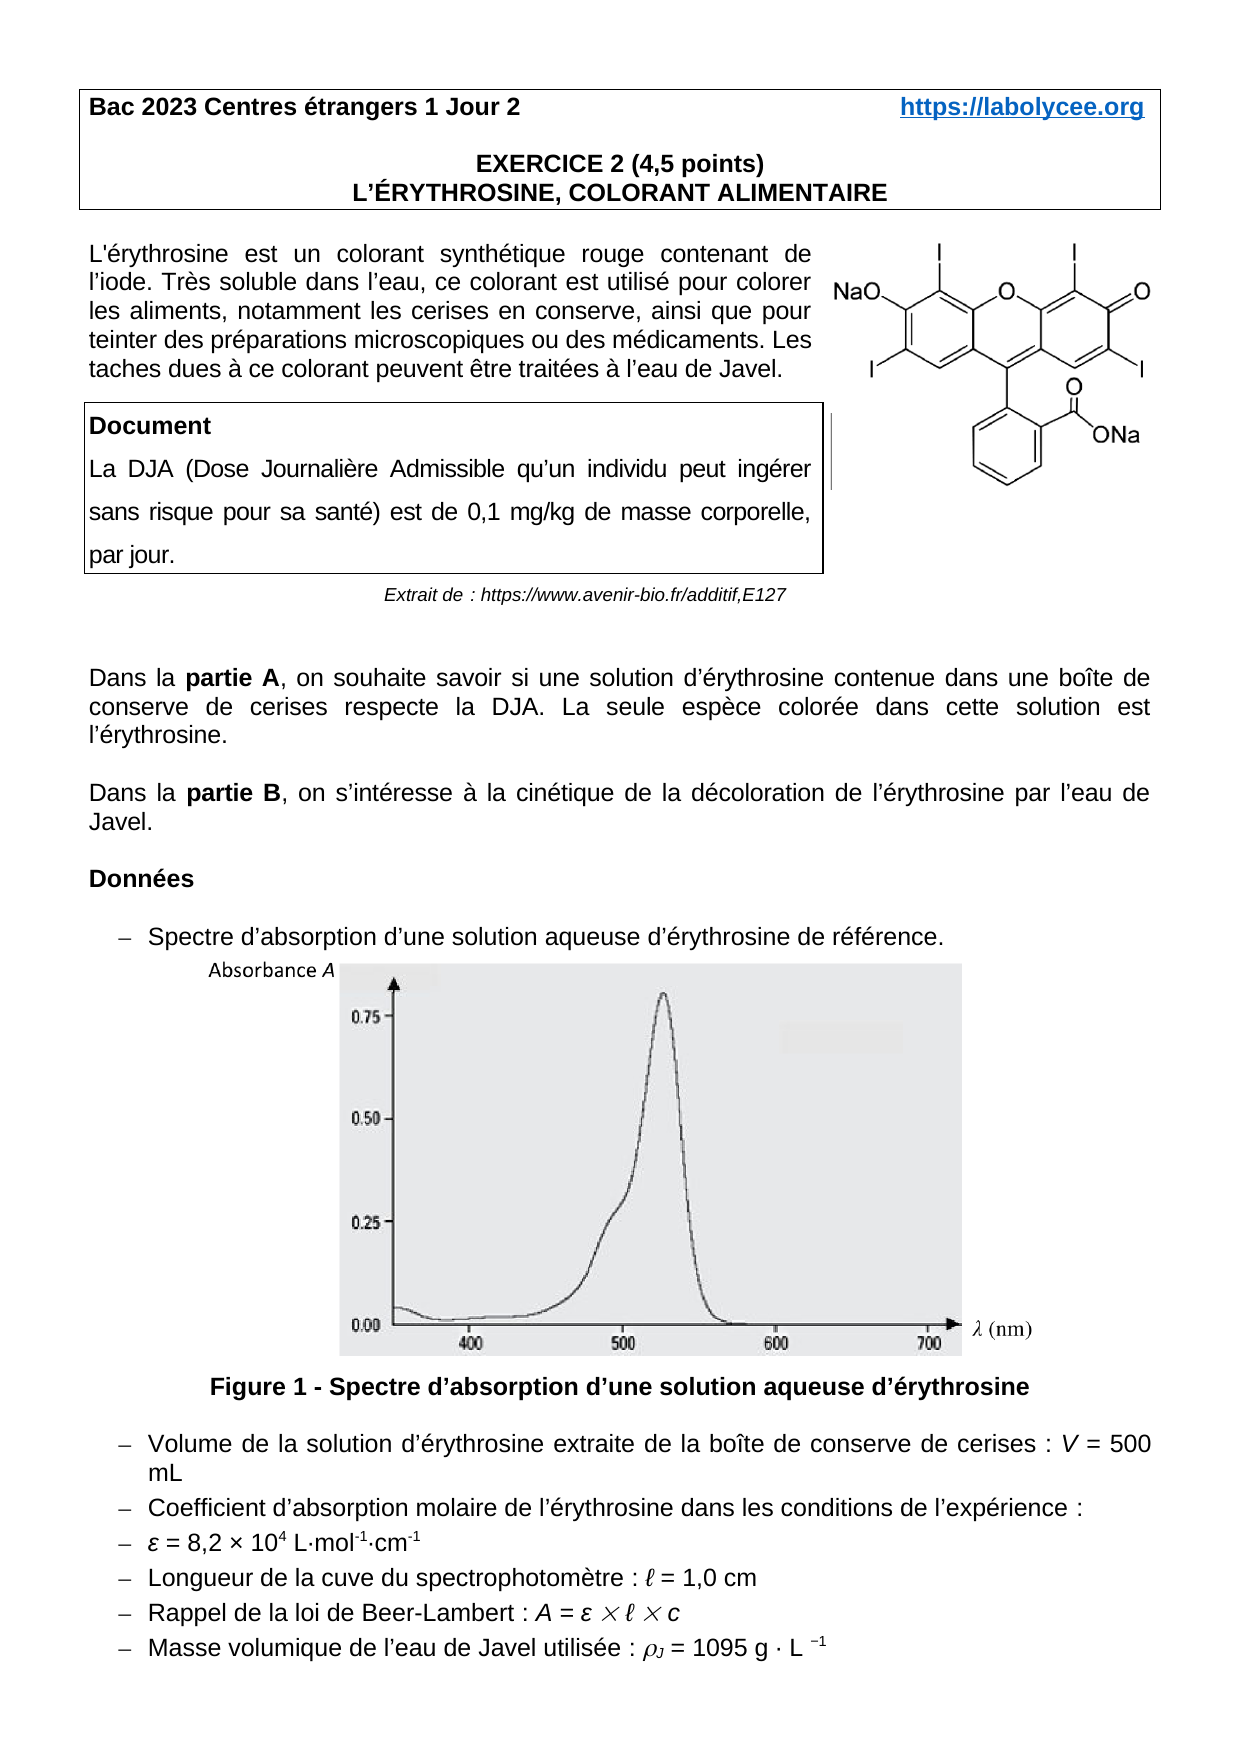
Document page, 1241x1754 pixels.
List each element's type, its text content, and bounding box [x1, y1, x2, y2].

list Spectre d’absorption d’une solution aqueuse d’érythrosine de référence. [118, 921, 1152, 950]
list La DJA (Dose Journalière Admissible qu’un individu peut ingérer sans risque pour sa santé) est de 0,1 mg/kg de masse corporelle, par jour. [89, 454, 812, 569]
list L'érythrosine est un colorant synthétique rouge contenant de l’iode. Très soluble dans l’eau, ce colorant est utilisé pour colorer les aliments, notamment les cerises en conserve, ainsi que pour teinter des préparations microscopiques ou des médicaments. Les taches dues à ce colorant peuvent être traitées à l’eau de Javel. [89, 239, 830, 382]
text L’érythrosine, colorant alimentaire [80, 175, 1160, 209]
text Bac 2023 Centres étrangers 1 Jour 2 https://labolycee.org [80, 90, 1160, 121]
list Dans la partie A, on souhaite savoir si une solution d’érythrosine contenue dans une boîte de conserve de cerises respecte la DJA. La seule espèce colorée dans cette solution est l’érythrosine. [89, 663, 1152, 749]
picture [830, 239, 1152, 490]
list Dans la partie B, on s’intéresse à la cinétique de la décoloration de l’érythrosine par l’eau de Javel. [89, 778, 1152, 835]
list Coefficient d’absorption molaire de l’érythrosine dans les conditions de l’expérience : [118, 1493, 1152, 1522]
list Rappel de la loi de Beer-Lambert : A = ε ℓ c [118, 1598, 1152, 1627]
text EXERCICE 2 (4,5 points) [89, 149, 1152, 175]
list Figure 1 - Spectre d’absorption d’une solution aqueuse d’érythrosine [89, 1372, 1152, 1400]
list Volume de la solution d’érythrosine extraite de la boîte de conserve de cerises : V = 500 mL [118, 1429, 1152, 1487]
list Masse volumique de l’eau de Javel utilisée : J = 1095 g ∙ L −1 [118, 1633, 1152, 1662]
picture [206, 956, 1034, 1359]
list Extrait de : https://www.avenir-bio.fr/additif,E127 [384, 584, 1152, 605]
list Données [89, 864, 1152, 893]
list Document [89, 411, 822, 440]
list ε = 8,2 × 104 L∙mol-1∙cm-1 [118, 1528, 1152, 1557]
list Longueur de la cuve du spectrophotomètre : ℓ = 1,0 cm [118, 1563, 1152, 1592]
